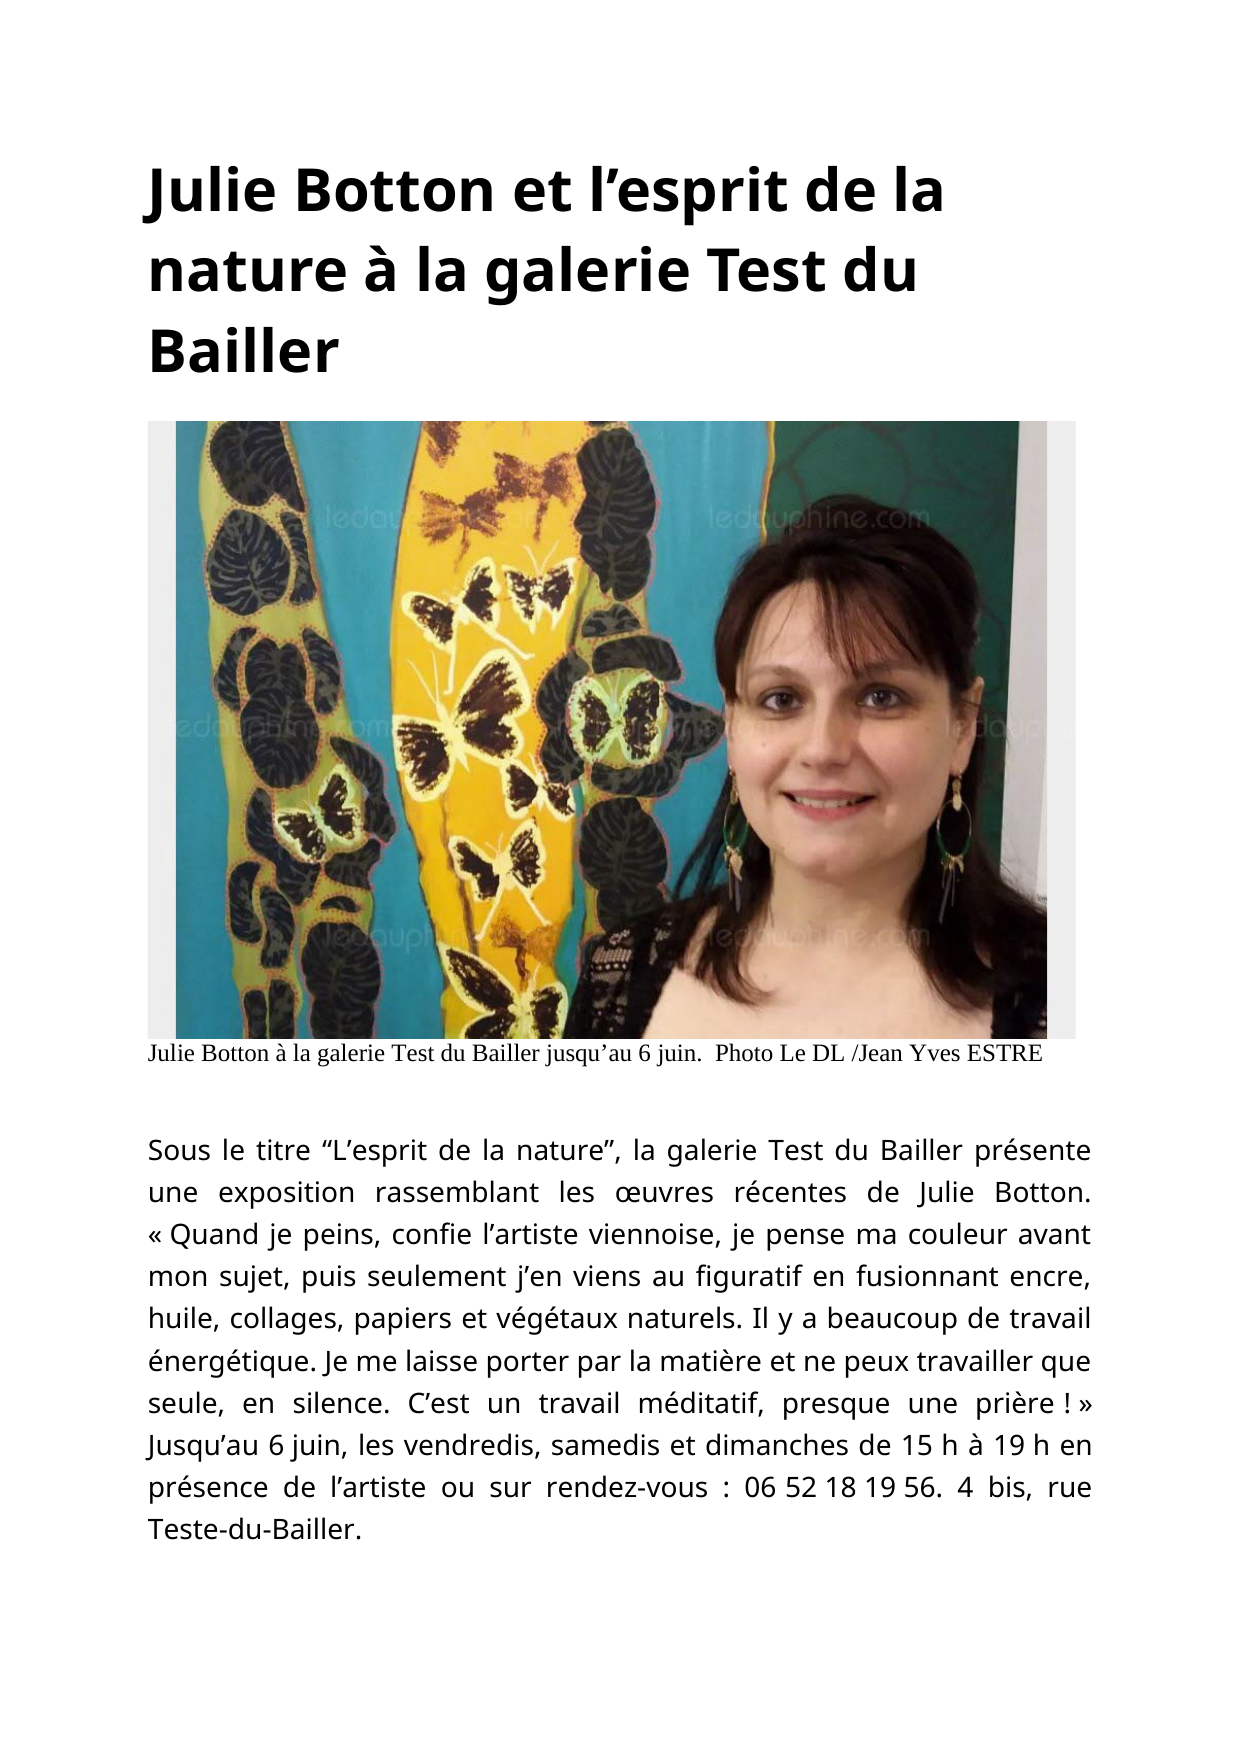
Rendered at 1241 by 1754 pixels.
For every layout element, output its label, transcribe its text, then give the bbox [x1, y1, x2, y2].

text Sous le titre “L’esprit de la nature”, la galerie Test du Bailler présente une exposition rassemblant les œuvres récentes de Julie Botton. « Quand je peins, confie l’artiste viennoise, je pense ma couleur avant mon sujet, puis seulement j’en viens au figuratif en fusionnant encre, huile, collages, papiers et végétaux naturels. Il y a beaucoup de travail énergétique. Je me laisse porter par la matière et ne peux travailler que seule, en silence. C’est un travail méditatif, presque une prière ! » Jusqu’au 6 juin, les vendredis, samedis et dimanches de 15 h à 19 h en présence de l’artiste ou sur rendez-vous : 06 52 18 19 56. 4 bis, rue Teste-du-Bailler. [148, 1126, 1093, 1548]
text Julie Botton et l’esprit de la nature à la galerie Test du Bailler [148, 148, 1093, 390]
picture [147, 421, 1076, 1039]
